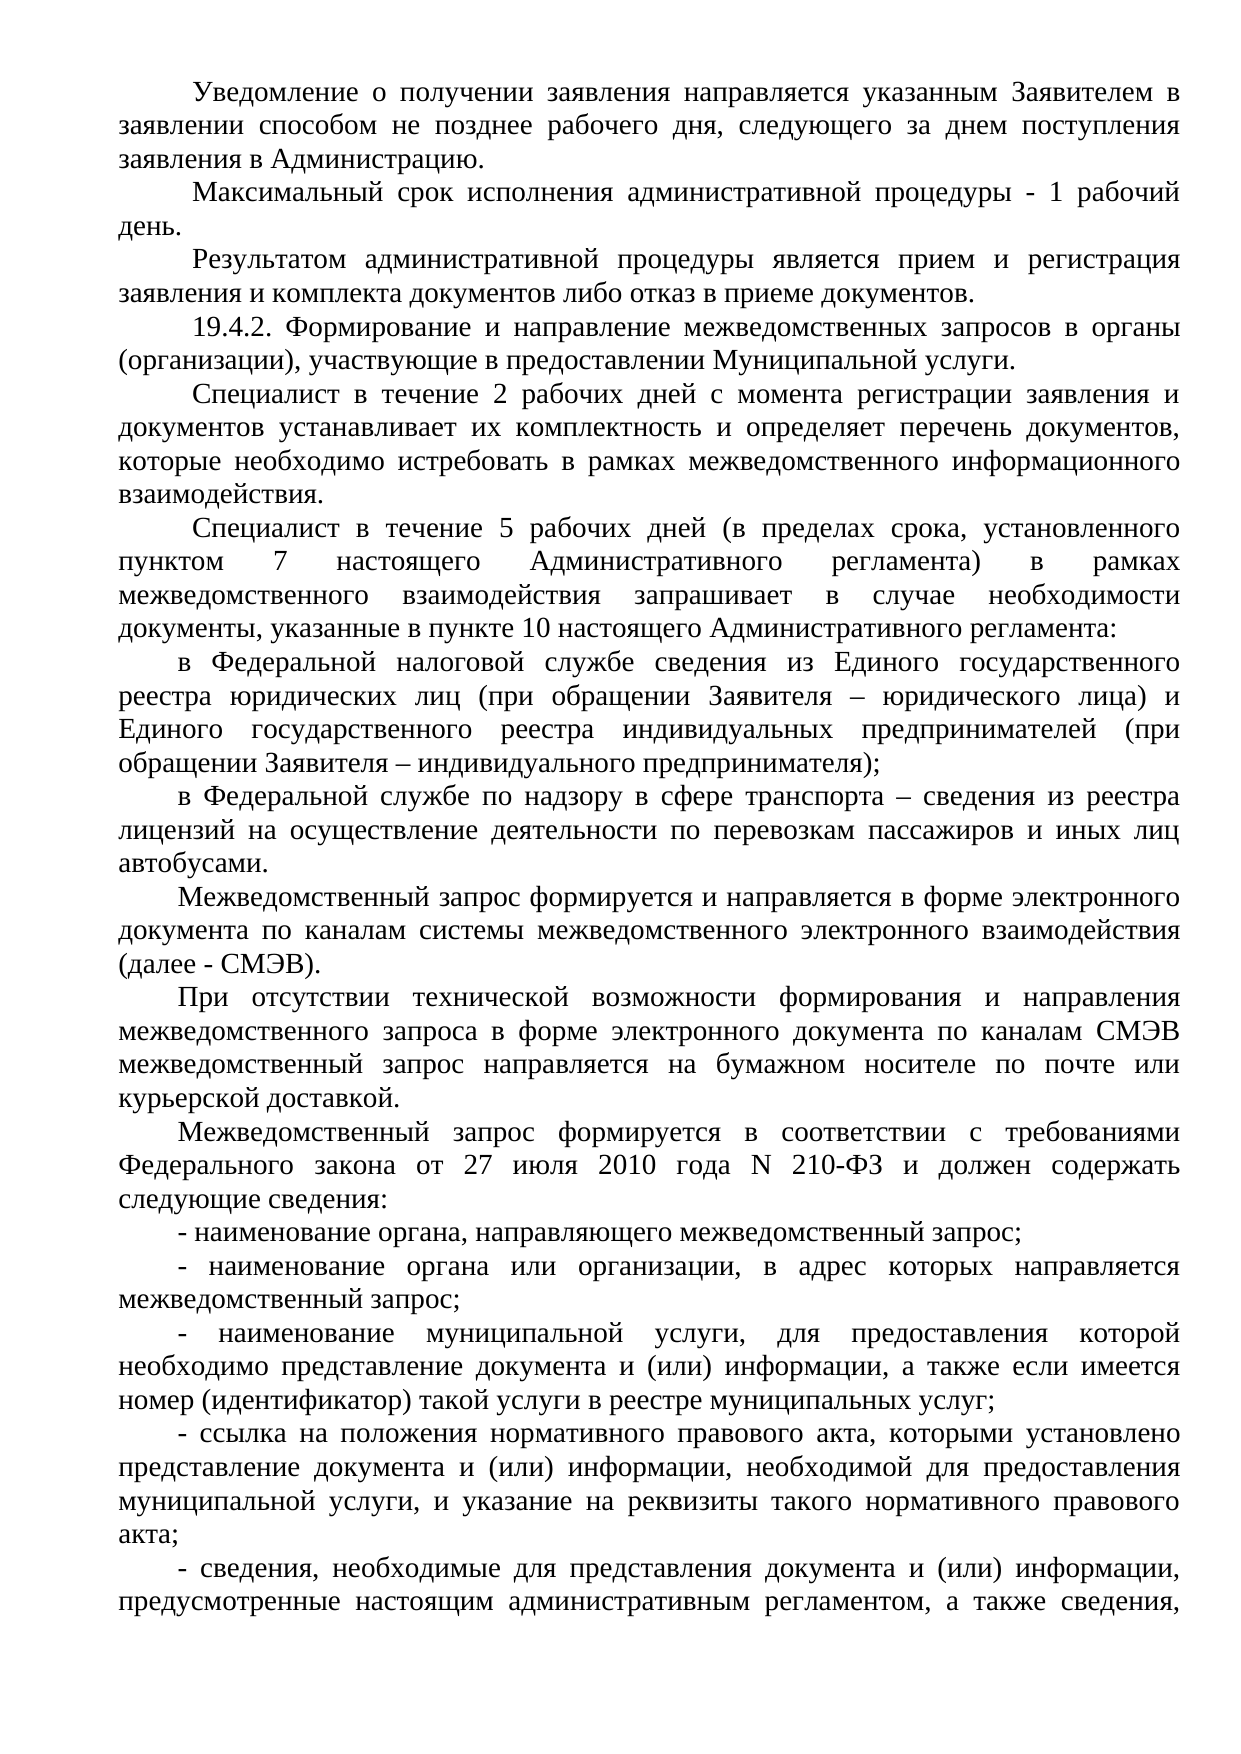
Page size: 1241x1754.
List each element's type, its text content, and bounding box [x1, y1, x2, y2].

text Максимальный срок исполнения административной процедуры - 1 рабочий день. [118, 174, 1181, 242]
text - наименование органа или организации, в адрес которых направляется межведомственный запрос; [118, 1248, 1181, 1315]
text - наименование органа, направляющего межведомственный запрос; [118, 1214, 1181, 1248]
text Уведомление о получении заявления направляется указанным Заявителем в заявлении способом не позднее рабочего дня, следующего за днем поступления заявления в Администрацию. [118, 74, 1181, 174]
text - ссылка на положения нормативного правового акта, которыми установлено представление документа и (или) информации, необходимой для предоставления муниципальной услуги, и указание на реквизиты такого нормативного правового акта; [118, 1416, 1181, 1550]
text Результатом административной процедуры является прием и регистрация заявления и комплекта документов либо отказ в приеме документов. [118, 242, 1181, 309]
text - наименование муниципальной услуги, для предоставления которой необходимо представление документа и (или) информации, а также если имеется номер (идентификатор) такой услуги в реестре муниципальных услуг; [118, 1315, 1181, 1416]
text Специалист в течение 5 рабочих дней (в пределах срока, установленного пунктом 7 настоящего Административного регламента) в рамках межведомственного взаимодействия запрашивает в случае необходимости документы, указанные в пункте 10 настоящего Административного регламента: [118, 510, 1181, 644]
text Межведомственный запрос формируется и направляется в форме электронного документа по каналам системы межведомственного электронного взаимодействия (далее - СМЭВ). [118, 879, 1181, 979]
text 19.4.2. Формирование и направление межведомственных запросов в органы (организации), участвующие в предоставлении Муниципальной услуги. [118, 309, 1181, 376]
text Специалист в течение 2 рабочих дней с момента регистрации заявления и документов устанавливает их комплектность и определяет перечень документов, которые необходимо истребовать в рамках межведомственного информационного взаимодействия. [118, 376, 1181, 510]
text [118, 1550, 1181, 1617]
text в Федеральной службе по надзору в сфере транспорта – сведения из реестра лицензий на осуществление деятельности по перевозкам пассажиров и иных лиц автобусами. [118, 778, 1181, 879]
text При отсутствии технической возможности формирования и направления межведомственного запроса в форме электронного документа по каналам СМЭВ межведомственный запрос направляется на бумажном носителе по почте или курьерской доставкой. [118, 979, 1181, 1114]
text Межведомственный запрос формируется в соответствии с требованиями Федерального закона от 27 июля 2010 года N 210-ФЗ и должен содержать следующие сведения: [118, 1114, 1181, 1214]
text в Федеральной налоговой службе сведения из Единого государственного реестра юридических лиц (при обращении Заявителя – юридического лица) и Единого государственного реестра индивидуальных предпринимателей (при обращении Заявителя – индивидуального предпринимателя); [118, 644, 1181, 778]
